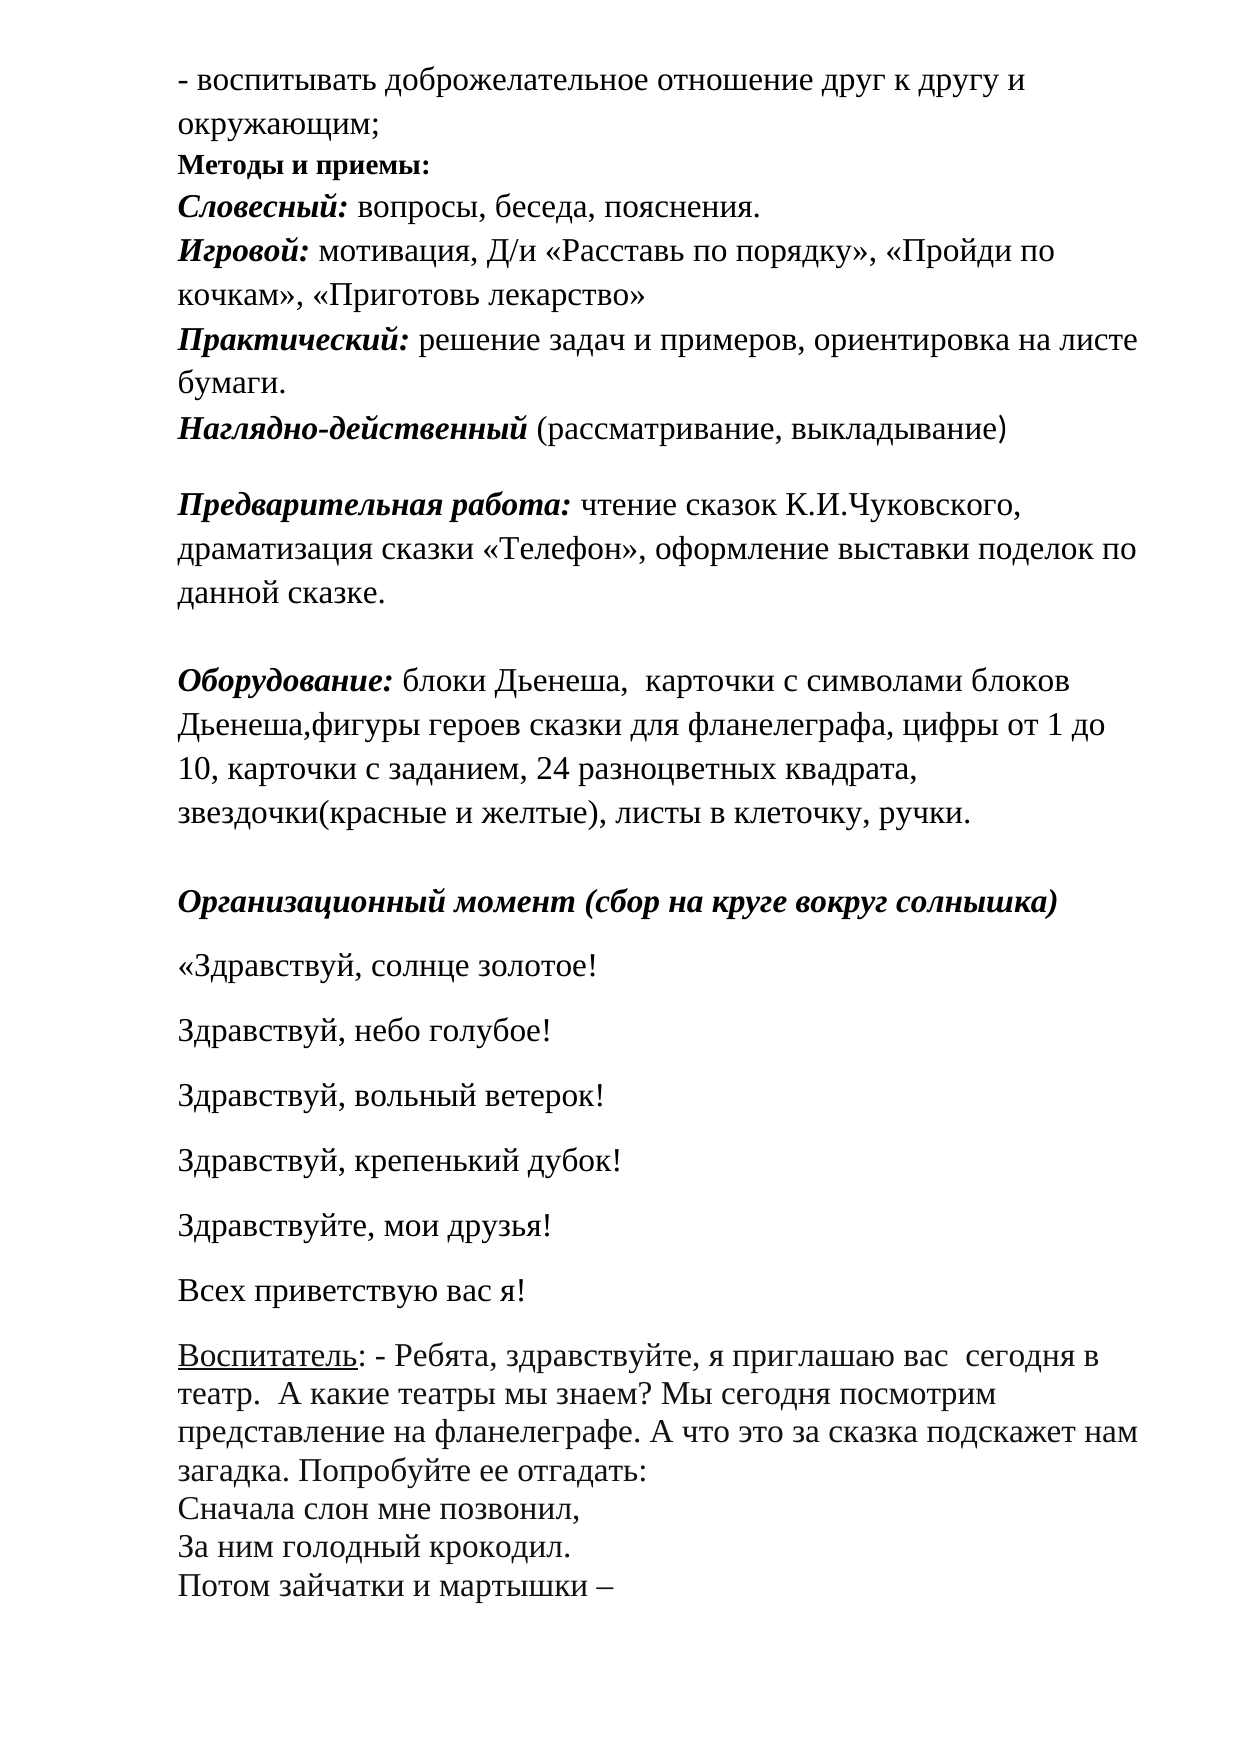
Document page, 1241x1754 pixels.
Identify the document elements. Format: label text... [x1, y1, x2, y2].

text Всех приветствую вас я! [177, 1270, 1152, 1308]
text - воспитывать доброжелательное отношение друг к другу и окружающим; [177, 59, 1152, 142]
text Здравствуйте, мои друзья! [177, 1205, 1152, 1244]
text Оборудование: блоки Дьенеша, карточки с символами блоков Дьенеша,фигуры героев сказки для фланелеграфа, цифры от 1 до 10, карточки с заданием, 24 разноцветных квадрата, звездочки(красные и желтые), листы в клеточку, ручки. [177, 661, 1152, 831]
text Здравствуй, небо голубое! [177, 1011, 1152, 1049]
text Методы и приемы: Словесный: вопросы, беседа, пояснения. Игровой: мотивация, Д/и «Расставь по порядку», «Пройди по кочкам», «Приготовь лекарство» Практический: решение задач и примеров, ориентировка на листе бумаги. Наглядно-действенный (рассматривание, выкладывание) [177, 147, 1152, 480]
text Здравствуй, крепенький дубок! [177, 1140, 1152, 1179]
text Организационный момент (сбор на круге вокруг солнышка) [177, 881, 1152, 919]
text Сначала слон мне позвонил, [177, 1488, 1152, 1527]
text Здравствуй, вольный ветерок! [177, 1076, 1152, 1114]
text Предварительная работа: чтение сказок К.И.Чуковского, драматизация сказки «Телефон», оформление выставки поделок по данной сказке. [177, 484, 1152, 611]
text За ним голодный крокодил. [177, 1527, 1152, 1565]
text «Здравствуй, солнце золотое! [177, 946, 1152, 984]
text Воспитатель: - Ребята, здравствуйте, я приглашаю вас сегодня в театр. А какие театры мы знаем? Мы сегодня посмотрим представление на фланелеграфе. А что это за сказка подскажет нам загадка. Попробуйте ее отгадать: [177, 1335, 1152, 1488]
text Потом зайчатки и мартышки – [177, 1565, 1152, 1603]
